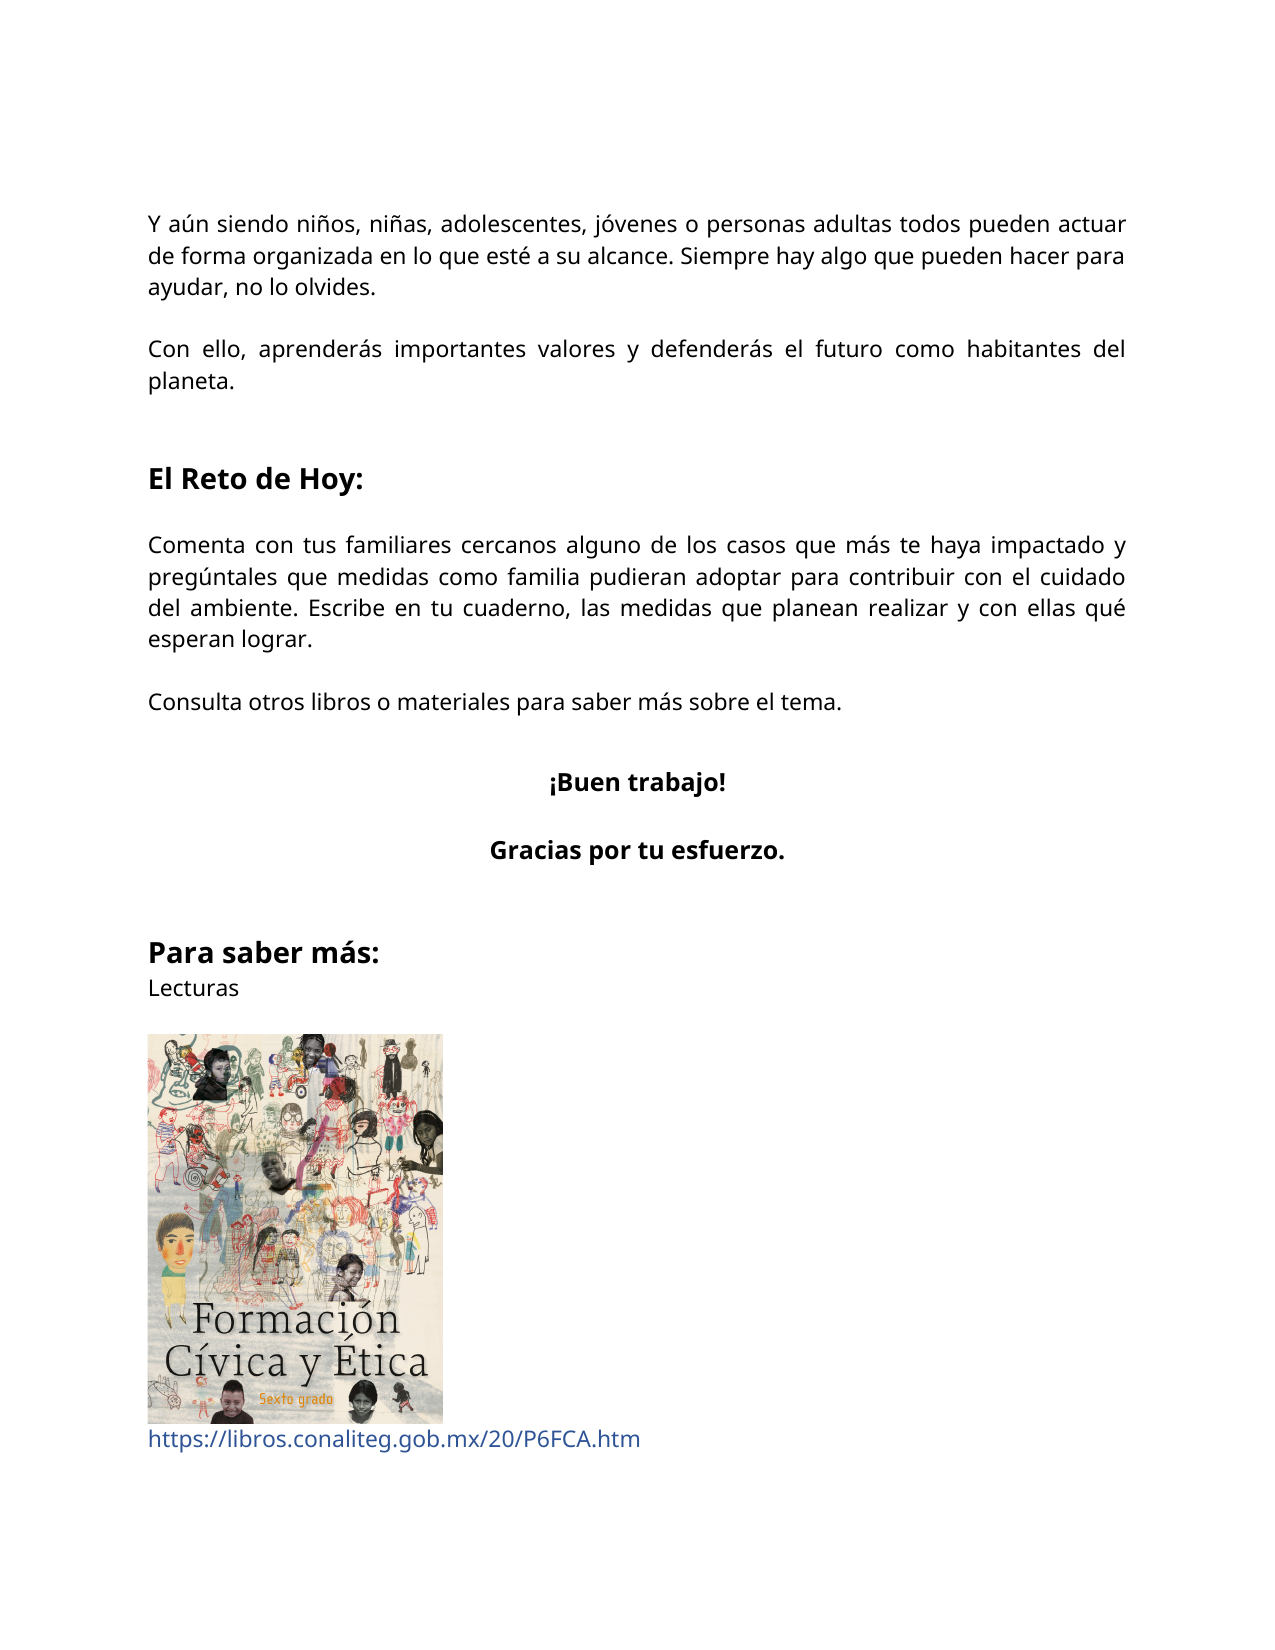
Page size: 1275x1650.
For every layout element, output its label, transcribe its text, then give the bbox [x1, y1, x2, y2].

text Consulta otros libros o materiales para saber más sobre el tema. [148, 686, 1127, 717]
picture [147, 1034, 443, 1424]
text Y aún siendo niños, niñas, adolescentes, jóvenes o personas adultas todos pueden actuar de forma organizada en lo que esté a su alcance. Siempre hay algo que pueden hacer para ayudar, no lo olvides. [148, 208, 1127, 302]
text https://libros.conaliteg.gob.mx/20/P6FCA.htm [148, 1423, 1127, 1454]
text Con ello, aprenderás importantes valores y defenderás el futuro como habitantes del planeta. [148, 333, 1127, 396]
text ¡Buen trabajo! [148, 765, 1127, 799]
text Comenta con tus familiares cercanos alguno de los casos que más te haya impactado y pregúntales que medidas como familia pudieran adoptar para contribuir con el cuidado del ambiente. Escribe en tu cuaderno, las medidas que planean realizar y con ellas qué esperan lograr. [148, 529, 1127, 654]
text El Reto de Hoy: [148, 458, 1127, 498]
text Para saber más: [148, 932, 1127, 972]
text Lecturas [148, 972, 1127, 1003]
text Gracias por tu esfuerzo. [148, 833, 1127, 867]
